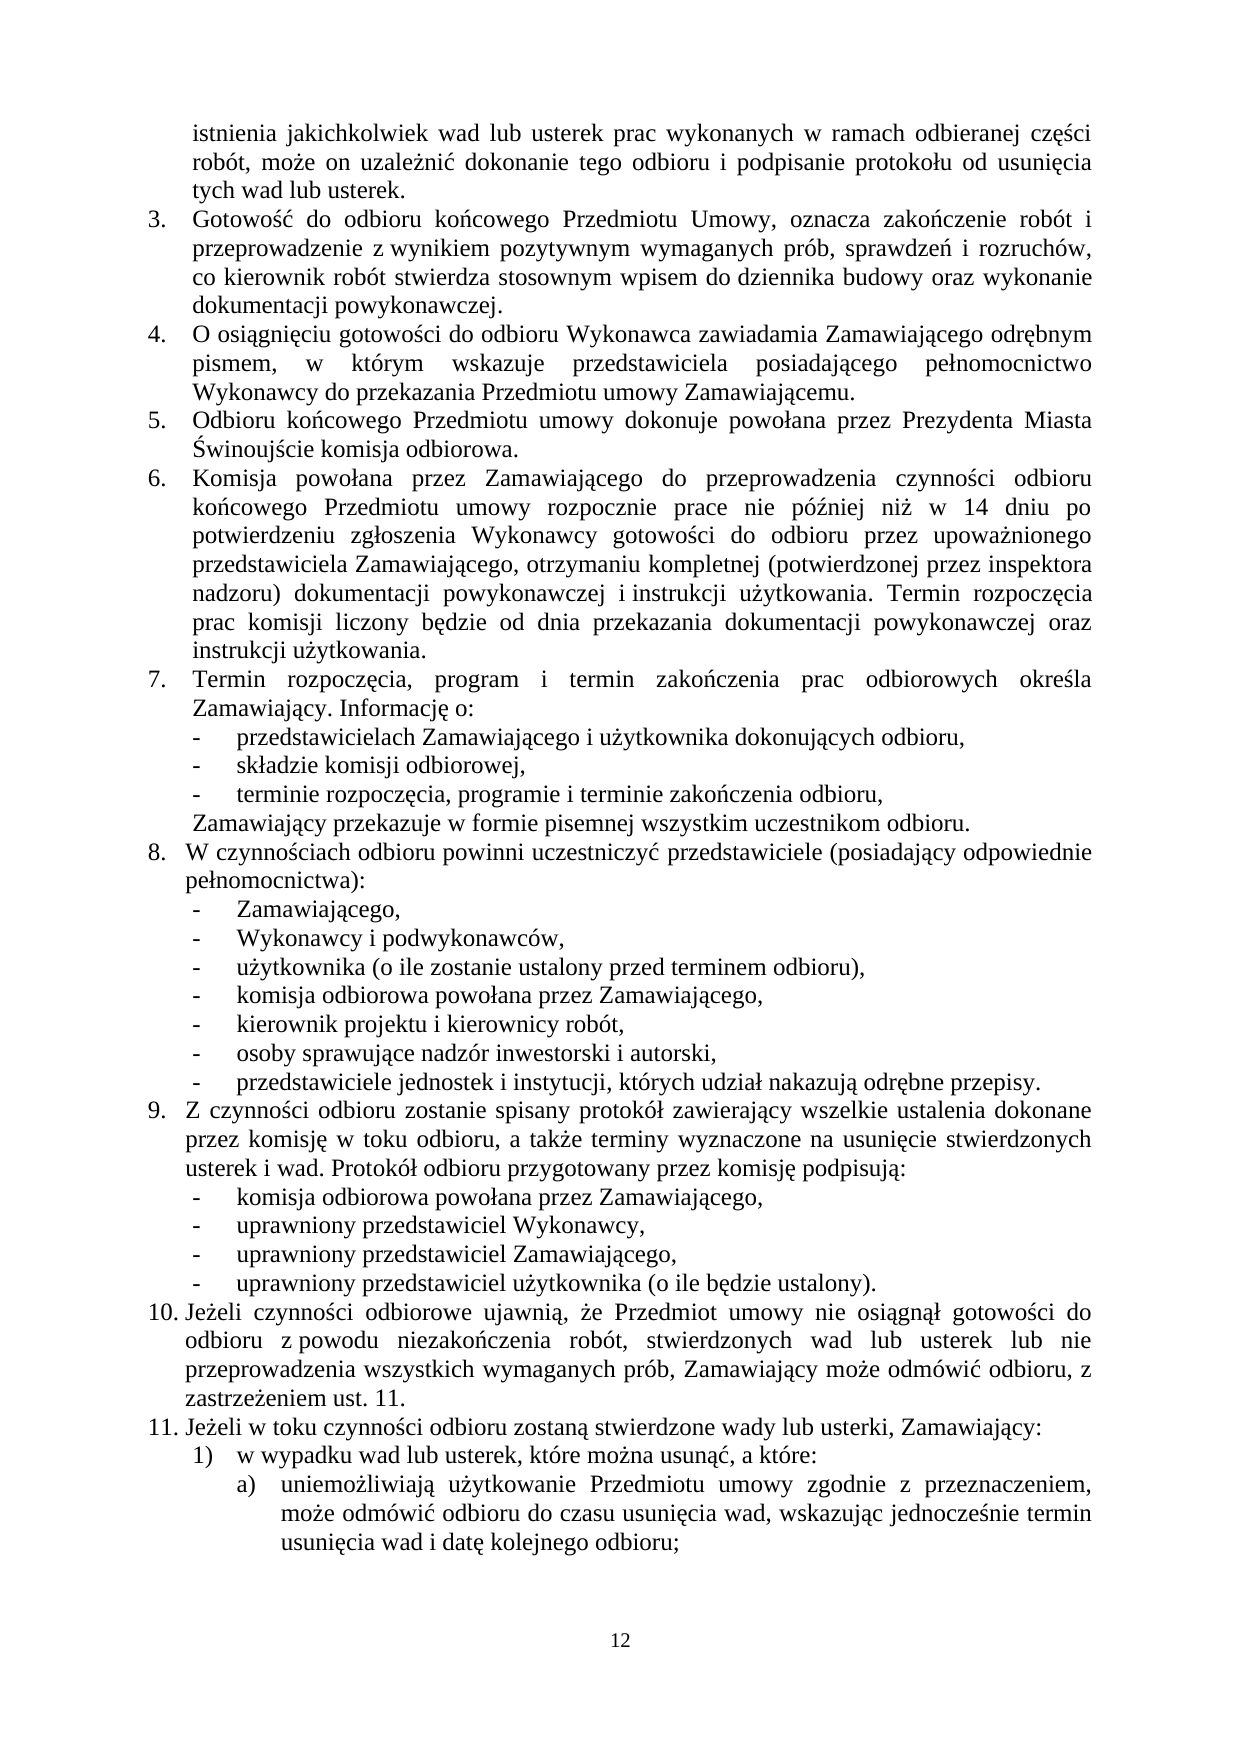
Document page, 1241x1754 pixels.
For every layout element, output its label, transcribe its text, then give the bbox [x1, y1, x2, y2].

list uprawniony przedstawiciel Zamawiającego, [192, 1239, 1092, 1268]
list komisja odbiorowa powołana przez Zamawiającego, [192, 1182, 1092, 1211]
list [148, 118, 1092, 204]
list przedstawicielach Zamawiającego i użytkownika dokonujących odbioru, [192, 722, 1092, 751]
text Zamawiający przekazuje w formie pisemnej wszystkim uczestnikom odbioru. [192, 808, 1092, 837]
list Z czynności odbioru zostanie spisany protokół zawierający wszelkie ustalenia dokonane przez komisję w toku odbioru, a także terminy wyznaczone na usunięcie stwierdzonych usterek i wad. Protokół odbioru przygotowany przez komisję podpisują: [148, 1096, 1092, 1182]
list Jeżeli w toku czynności odbioru zostaną stwierdzone wady lub usterki, Zamawiający: [148, 1412, 1092, 1441]
list W czynnościach odbioru powinni uczestniczyć przedstawiciele (posiadający odpowiednie pełnomocnictwa): [148, 837, 1092, 894]
list w wypadku wad lub usterek, które można usunąć, a które: [192, 1441, 1092, 1469]
list Zamawiającego, [192, 894, 1092, 923]
list O osiągnięciu gotowości do odbioru Wykonawca zawiadamia Zamawiającego odrębnym pismem, w którym wskazuje przedstawiciela posiadającego pełnomocnictwo Wykonawcy do przekazania Przedmiotu umowy Zamawiającemu. [148, 319, 1092, 406]
list Komisja powołana przez Zamawiającego do przeprowadzenia czynności odbioru końcowego Przedmiotu umowy rozpocznie prace nie później niż w 14 dniu po potwierdzeniu zgłoszenia Wykonawcy gotowości do odbioru przez upoważnionego przedstawiciela Zamawiającego, otrzymaniu kompletnej (potwierdzonej przez inspektora nadzoru) dokumentacji powykonawczej i instrukcji użytkowania. Termin rozpoczęcia prac komisji liczony będzie od dnia przekazania dokumentacji powykonawczej oraz instrukcji użytkowania. [148, 463, 1092, 664]
list składzie komisji odbiorowej, [192, 751, 1092, 779]
list Gotowość do odbioru końcowego Przedmiotu Umowy, oznacza zakończenie robót i przeprowadzenie z wynikiem pozytywnym wymaganych prób, sprawdzeń i rozruchów, co kierownik robót stwierdza stosownym wpisem do dziennika budowy oraz wykonanie dokumentacji powykonawczej. [148, 204, 1092, 319]
list uprawniony przedstawiciel Wykonawcy, [192, 1211, 1092, 1239]
list Wykonawcy i podwykonawców, [192, 923, 1092, 952]
list uniemożliwiają użytkowanie Przedmiotu umowy zgodnie z przeznaczeniem, może odmówić odbioru do czasu usunięcia wad, wskazując jednocześnie termin usunięcia wad i datę kolejnego odbioru; [236, 1469, 1092, 1556]
list uprawniony przedstawiciel użytkownika (o ile będzie ustalony). [192, 1268, 1092, 1297]
list osoby sprawujące nadzór inwestorski i autorski, [192, 1038, 1092, 1067]
list Jeżeli czynności odbiorowe ujawnią, że Przedmiot umowy nie osiągnął gotowości do odbioru z powodu niezakończenia robót, stwierdzonych wad lub usterek lub nie przeprowadzenia wszystkich wymaganych prób, Zamawiający może odmówić odbioru, z zastrzeżeniem ust. 11. [148, 1297, 1092, 1412]
list terminie rozpoczęcia, programie i terminie zakończenia odbioru, [192, 779, 1092, 808]
list przedstawiciele jednostek i instytucji, których udział nakazują odrębne przepisy. [192, 1067, 1092, 1096]
list użytkownika (o ile zostanie ustalony przed terminem odbioru), [192, 952, 1092, 981]
list Odbioru końcowego Przedmiotu umowy dokonuje powołana przez Prezydenta Miasta Świnoujście komisja odbiorowa. [148, 406, 1092, 463]
list komisja odbiorowa powołana przez Zamawiającego, [192, 981, 1092, 1009]
list Termin rozpoczęcia, program i termin zakończenia prac odbiorowych określa Zamawiający. Informację o: [148, 664, 1092, 722]
list kierownik projektu i kierownicy robót, [192, 1009, 1092, 1038]
